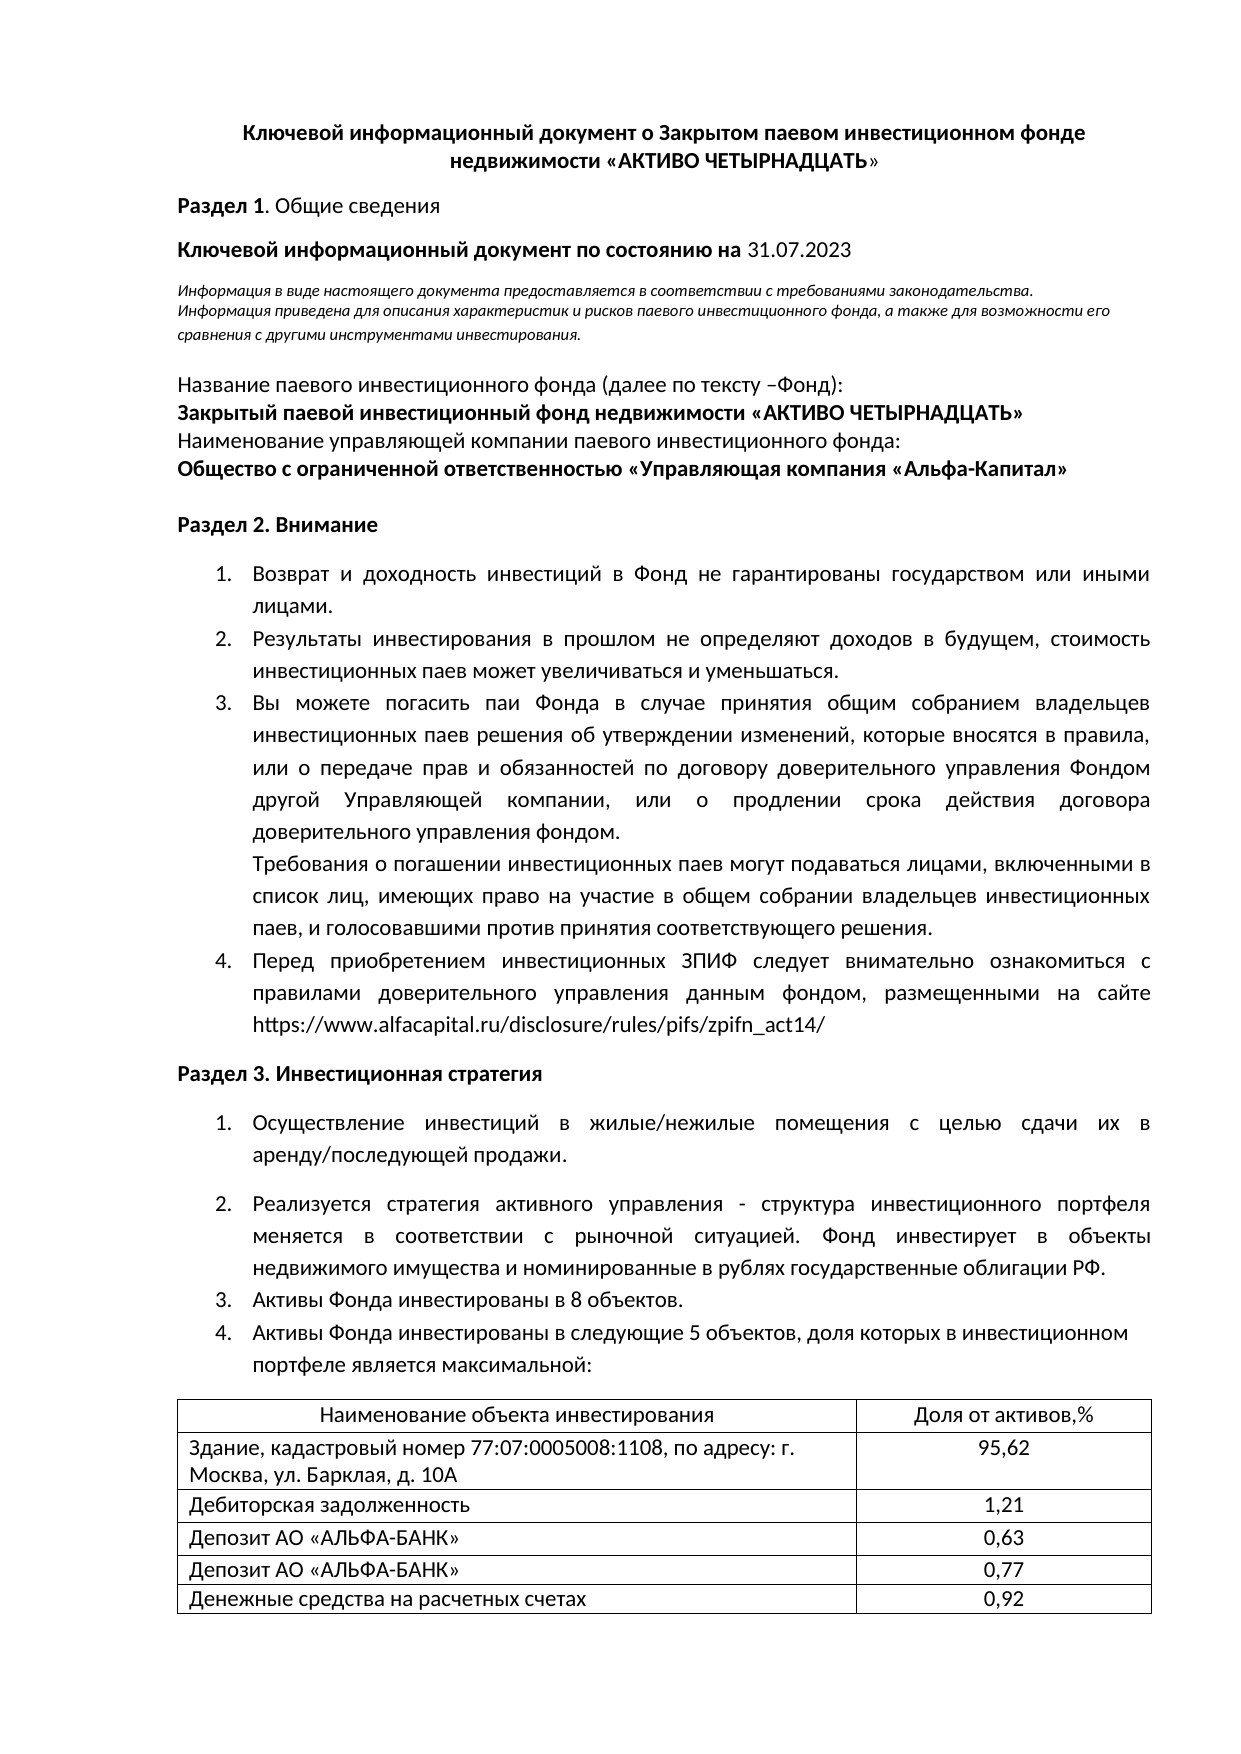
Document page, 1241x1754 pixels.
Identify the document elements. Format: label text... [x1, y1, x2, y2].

text Название паевого инвестиционного фонда (далее по тексту –Фонд): [177, 371, 1152, 398]
text Наименование управляющей компании паевого инвестиционного фонда: [177, 427, 1152, 454]
table_cell 95,62 [857, 1433, 1151, 1489]
list Активы Фонда инвестированы в 8 объектов. [215, 1285, 1152, 1313]
table_cell 0,63 [857, 1523, 1151, 1554]
text Ключевой информационный документ по состоянию на 31.07.2023 [177, 236, 1152, 263]
list Перед приобретением инвестиционных ЗПИФ следует внимательно ознакомиться с правилами доверительного управления данным фондом, размещенными на сайте https://www.alfacapital.ru/disclosure/rules/pifs/zpifn_act14/ [215, 946, 1152, 1038]
text Общество с ограниченной ответственностью «Управляющая компания «Альфа-Капитал» [177, 454, 1152, 483]
table_cell Дебиторская задолженность [178, 1490, 856, 1522]
table_header Доля от активов,% [857, 1400, 1151, 1432]
text Раздел 1. Общие сведения [177, 191, 1152, 219]
list Активы Фонда инвестированы в следующие 5 объектов, доля которых в инвестиционном портфеле является максимальной: [215, 1318, 1152, 1378]
text Информация приведена для описания характеристик и рисков паевого инвестиционного фонда, а также для возможности его сравнения с другими инструментами инвестирования. [177, 301, 1152, 344]
list Осуществление инвестиций в жилые/нежилые помещения с целью сдачи их в аренду/последующей продажи. [215, 1108, 1152, 1168]
table_cell Депозит АО «АЛЬФА-БАНК» [178, 1523, 856, 1554]
table_cell 0,77 [857, 1556, 1151, 1583]
list Возврат и доходность инвестиций в Фонд не гарантированы государством или иными лицами. [215, 559, 1152, 620]
text Раздел 2. Внимание [177, 511, 1152, 539]
text Информация в виде настоящего документа предоставляется в соответствии с требованиями законодательства. [177, 280, 1152, 301]
text Раздел 3. Инвестиционная стратегия [177, 1059, 1152, 1087]
table_cell Здание, кадастровый номер 77:07:0005008:1108, по адресу: г. Москва, ул. Барклая, д. 10А [178, 1433, 856, 1489]
text Закрытый паевой инвестиционный фонд недвижимости «АКТИВО ЧЕТЫРНАДЦАТЬ» [177, 398, 1152, 427]
table_header Наименование объекта инвестирования [178, 1400, 856, 1432]
table_cell 1,21 [857, 1490, 1151, 1522]
table_cell Денежные средства на расчетных счетах [178, 1585, 856, 1613]
table_cell Депозит АО «АЛЬФА-БАНК» [178, 1556, 856, 1583]
list Вы можете погасить паи Фонда в случае принятия общим собранием владельцев инвестиционных паев решения об утверждении изменений, которые вносятся в правила, или о передаче прав и обязанностей по договору доверительного управления Фондом другой Управляющей компании, или о продлении срока действия договора доверительного управления фондом. [215, 688, 1152, 845]
table_cell 0,92 [857, 1585, 1151, 1613]
list Реализуется стратегия активного управления - структура инвестиционного портфеля меняется в соответствии с рыночной ситуацией. Фонд инвестирует в объекты недвижимого имущества и номинированные в рублях государственные облигации РФ. [215, 1189, 1152, 1281]
list Результаты инвестирования в прошлом не определяют доходов в будущем, стоимость инвестиционных паев может увеличиваться и уменьшаться. [215, 624, 1152, 684]
list Требования о погашении инвестиционных паев могут подаваться лицами, включенными в список лиц, имеющих право на участие в общем собрании владельцев инвестиционных паев, и голосовавшими против принятия соответствующего решения. [252, 849, 1152, 942]
text Ключевой информационный документ о Закрытом паевом инвестиционном фонде недвижимости «АКТИВО ЧЕТЫРНАДЦАТЬ» [177, 118, 1152, 174]
